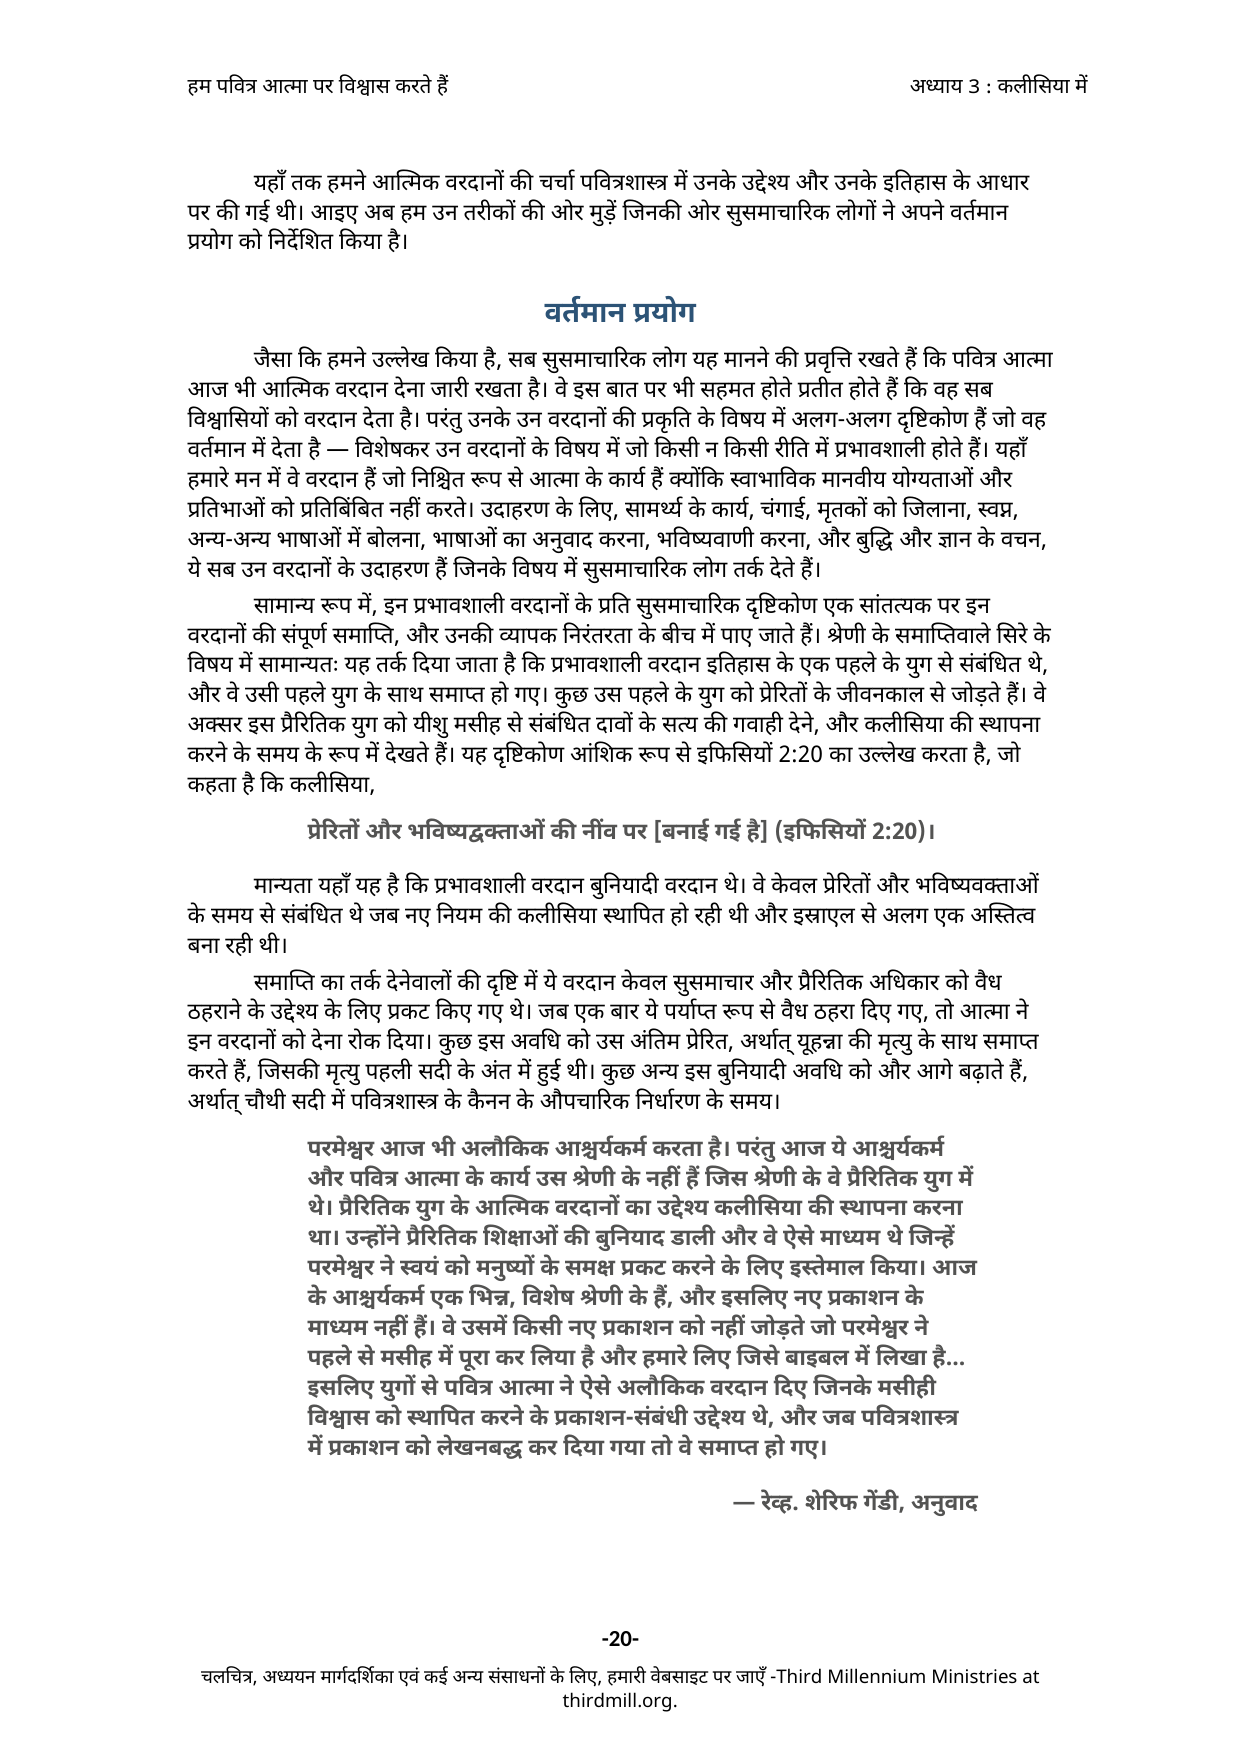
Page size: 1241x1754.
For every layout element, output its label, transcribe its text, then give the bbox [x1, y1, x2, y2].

text मान्यता यहाँ यह है कि प्रभावशाली वरदान बुनियादी वरदान थे। वे केवल प्रेरितों और भविष्यवक्ताओं के समय से संबंधित थे जब नए नियम की कलीसिया स्थापित हो रही थी और इस्राएल से अलग एक अस्तित्व बना रही थी। [187, 873, 1053, 963]
text यहाँ तक हमने आत्मिक वरदानों की चर्चा पवित्रशास्त्र में उनके उद्देश्य और उनके इतिहास के आधार पर की गई थी। आइए अब हम उन तरीकों की ओर मुड़ें जिनकी ओर सुसमाचारिक लोगों ने अपने वर्तमान प्रयोग को निर्देशित किया है। [187, 169, 1053, 259]
text सामान्य रूप में, इन प्रभावशाली वरदानों के प्रति सुसमाचारिक दृष्टिकोण एक सांतत्यक पर इन वरदानों की संपूर्ण समाप्ति, और उनकी व्यापक निरंतरता के बीच में पाए जाते हैं। श्रेणी के समाप्तिवाले सिरे के विषय में सामान्यतः यह तर्क दिया जाता है कि प्रभावशाली वरदान इतिहास के एक पहले के युग से संबंधित थे, और वे उसी पहले युग के साथ समाप्त हो गए। कुछ उस पहले के युग को प्रेरितों के जीवनकाल से जोड़ते हैं। वे अक्सर इस प्रैरितिक युग को यीशु मसीह से संबंधित दावों के सत्य की गवाही देने, और कलीसिया की स्थापना करने के समय के रूप में देखते हैं। यह दृष्टिकोण आंशिक रूप से इफिसियों 2:20 का उल्लेख करता है, जो कहता है कि कलीसिया, [187, 593, 1053, 802]
text — रेव्ह. शेरिफ गेंडी, अनुवाद [187, 1489, 978, 1519]
text परमेश्वर आज भी अलौकिक आश्चर्यकर्म करता है। परंतु आज ये आश्चर्यकर्म और पवित्र आत्मा के कार्य उस श्रेणी के नहीं हैं जिस श्रेणी के वे प्रैरितिक युग में थे। प्रैरितिक युग के आत्मिक वरदानों का उद्देश्य कलीसिया की स्थापना करना था। उन्होंने प्रैरितिक शिक्षाओं की बुनियाद डाली और वे ऐसे माध्यम थे जिन्हें परमेश्वर ने स्वयं को मनुष्यों के समक्ष प्रकट करने के लिए इस्तेमाल किया। आज के आश्चर्यकर्म एक भिन्न, विशेष श्रेणी के हैं, और इसलिए नए प्रकाशन के माध्यम नहीं हैं। वे उसमें किसी नए प्रकाशन को नहीं जोड़ते जो परमेश्वर ने पहले से मसीह में पूरा कर लिया है और हमारे लिए जिसे बाइबल में लिखा है... इसलिए युगों से पवित्र आत्मा ने ऐसे अलौकिक वरदान दिए जिनके मसीही विश्वास को स्थापित करने के प्रकाशन-संबंधी उद्देश्य थे, और जब पवित्रशास्त्र में प्रकाशन को लेखनबद्ध कर दिया गया तो वे समाप्त हो गए। [307, 1136, 978, 1464]
text जैसा कि हमने उल्लेख किया है, सब सुसमाचारिक लोग यह मानने की प्रवृत्ति रखते हैं कि पवित्र आत्मा आज भी आत्मिक वरदान देना जारी रखता है। वे इस बात पर भी सहमत होते प्रतीत होते हैं कि वह सब विश्वासियों को वरदान देता है। परंतु उनके उन वरदानों की प्रकृति के विषय में अलग-अलग दृष्टिकोण हैं जो वह वर्तमान में देता है — विशेषकर उन वरदानों के विषय में जो किसी न किसी रीति में प्रभावशाली होते हैं। यहाँ हमारे मन में वे वरदान हैं जो निश्चित रूप से आत्मा के कार्य हैं क्योंकि स्वाभाविक मानवीय योग्यताओं और प्रतिभाओं को प्रतिबिंबित नहीं करते। उदाहरण के लिए, सामर्थ्य के कार्य, चंगाई, मृतकों को जिलाना, स्वप्न, अन्य-अन्य भाषाओं में बोलना, भाषाओं का अनुवाद करना, भविष्यवाणी करना, और बुद्धि और ज्ञान के वचन, ये सब उन वरदानों के उदाहरण हैं जिनके विषय में सुसमाचारिक लोग तर्क देते हैं। [187, 347, 1053, 586]
text समाप्ति का तर्क देनेवालों की दृष्टि में ये वरदान केवल सुसमाचार और प्रैरितिक अधिकार को वैध ठहराने के उद्देश्य के लिए प्रकट किए गए थे। जब एक बार ये पर्याप्त रूप से वैध ठहरा दिए गए, तो आत्मा ने इन वरदानों को देना रोक दिया। कुछ इस अवधि को उस अंतिम प्रेरित, अर्थात् यूहन्ना की मृत्यु के साथ समाप्त करते हैं, जिसकी मृत्यु पहली सदी के अंत में हुई थी। कुछ अन्य इस बुनियादी अवधि को और आगे बढ़ाते हैं, अर्थात् चौथी सदी में पवित्रशास्त्र के कैनन के औपचारिक निर्धारण के समय। [187, 969, 1053, 1119]
subtitle वर्तमान प्रयोग [187, 297, 1053, 335]
text प्रेरितों और भविष्यद्वक्‍ताओं की नींव पर [बनाई गई है] (इफिसियों 2:20)। [307, 818, 978, 848]
